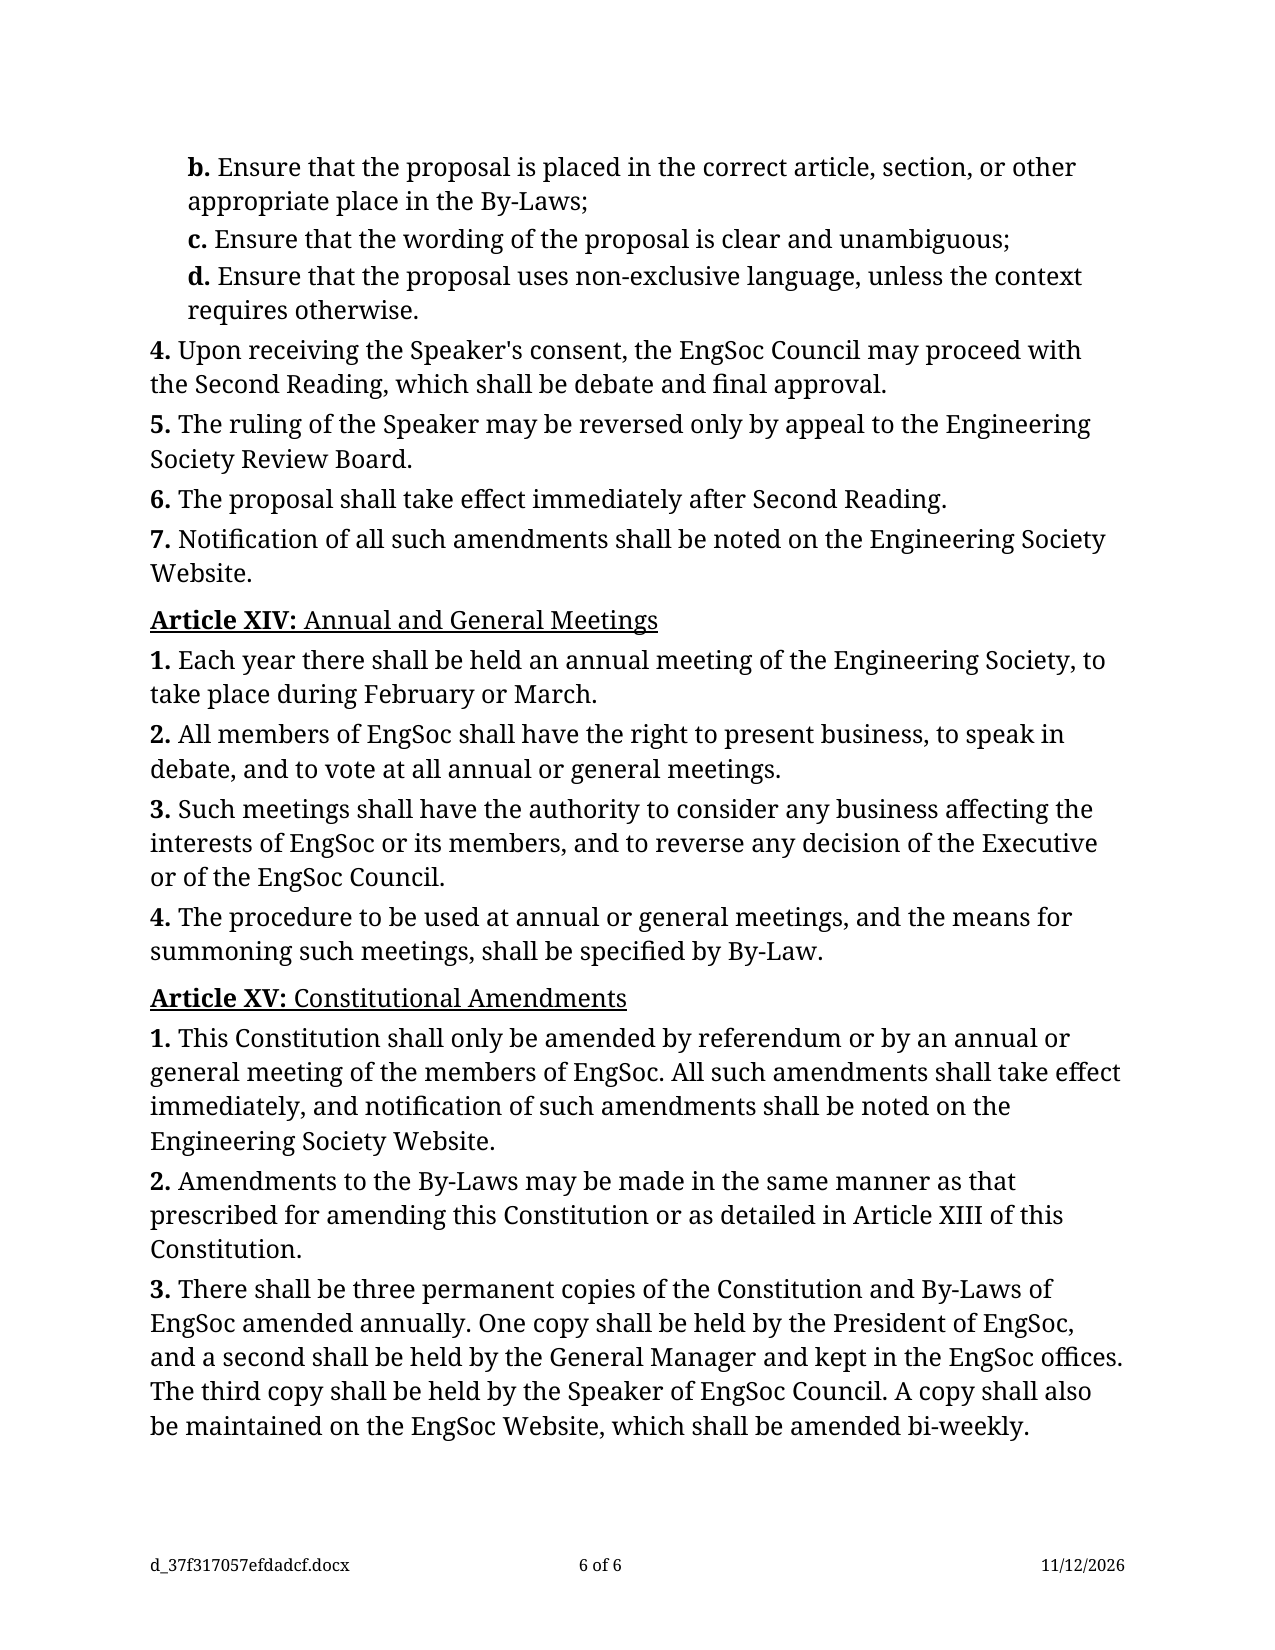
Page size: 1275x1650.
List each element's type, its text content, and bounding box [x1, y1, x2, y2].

text Such meetings shall have the authority to consider any business affecting the interests of EngSoc or its members, and to reverse any decision of the Executive or of the EngSoc Council. [150, 792, 1125, 894]
text The ruling of the Speaker may be reversed only by appeal to the Review Board. [150, 407, 1125, 475]
text The proposal shall take effect immediately after Second Reading. [150, 482, 1125, 516]
text The procedure to be used at annual or general meetings, and the means for summoning such meetings, shall be specified by y-aw. [150, 900, 1125, 968]
text Ensure that the proposal uses non-exclusive language, unless the context requires otherwise. [187, 258, 1125, 327]
text Ensure that the proposal is placed in the correct article, section, or other appropriate place in the By-Laws; [187, 150, 1125, 218]
text Annual and General Meetings [150, 602, 1125, 637]
text All members of EngSoc shall have the right to present business, to speak in debate, and to vote at all annual or general meetings. [150, 717, 1125, 785]
text This Constitution shall only be amended by referendum or by an annual or general meeting of the members of EngSoc. All such amendments shall take effect immediately, and notification of such amendments shall noted on the Engineering Society . [150, 1021, 1125, 1157]
text Constitutional Amendments [150, 981, 1125, 1015]
text Each year there shall be held an annual meeting of the Engineering Society, to take place during February or March. [150, 643, 1125, 711]
text Upon receiving the Speaker's consent, EngSoc Council may proceed with the Second Reading, which shall be debate and final approval. [150, 333, 1125, 401]
text Notification of all such amendments shall be noted on the Engineering Society . [150, 522, 1125, 590]
text Ensure that the wording of the proposal is clear and unambiguous; [187, 221, 1125, 255]
text Amendments to the By-Laws may be made in the same manner as that prescribed for amending this Constitution or as detailed in rticle XIII of this Constitution. [150, 1163, 1125, 1266]
text There shall be three permanent copies of the Constitution and By-Laws of EngSoc amended annually. One copy shall be held by the President of EngSoc, and a second shall be held by the General Manager and kept in the EngSoc offices. The third copy shall be held by the Speaker of EngSoc Council. A copy shall also be maintained on the EngSoc , which shall be amended bi-weekly. [150, 1272, 1125, 1442]
